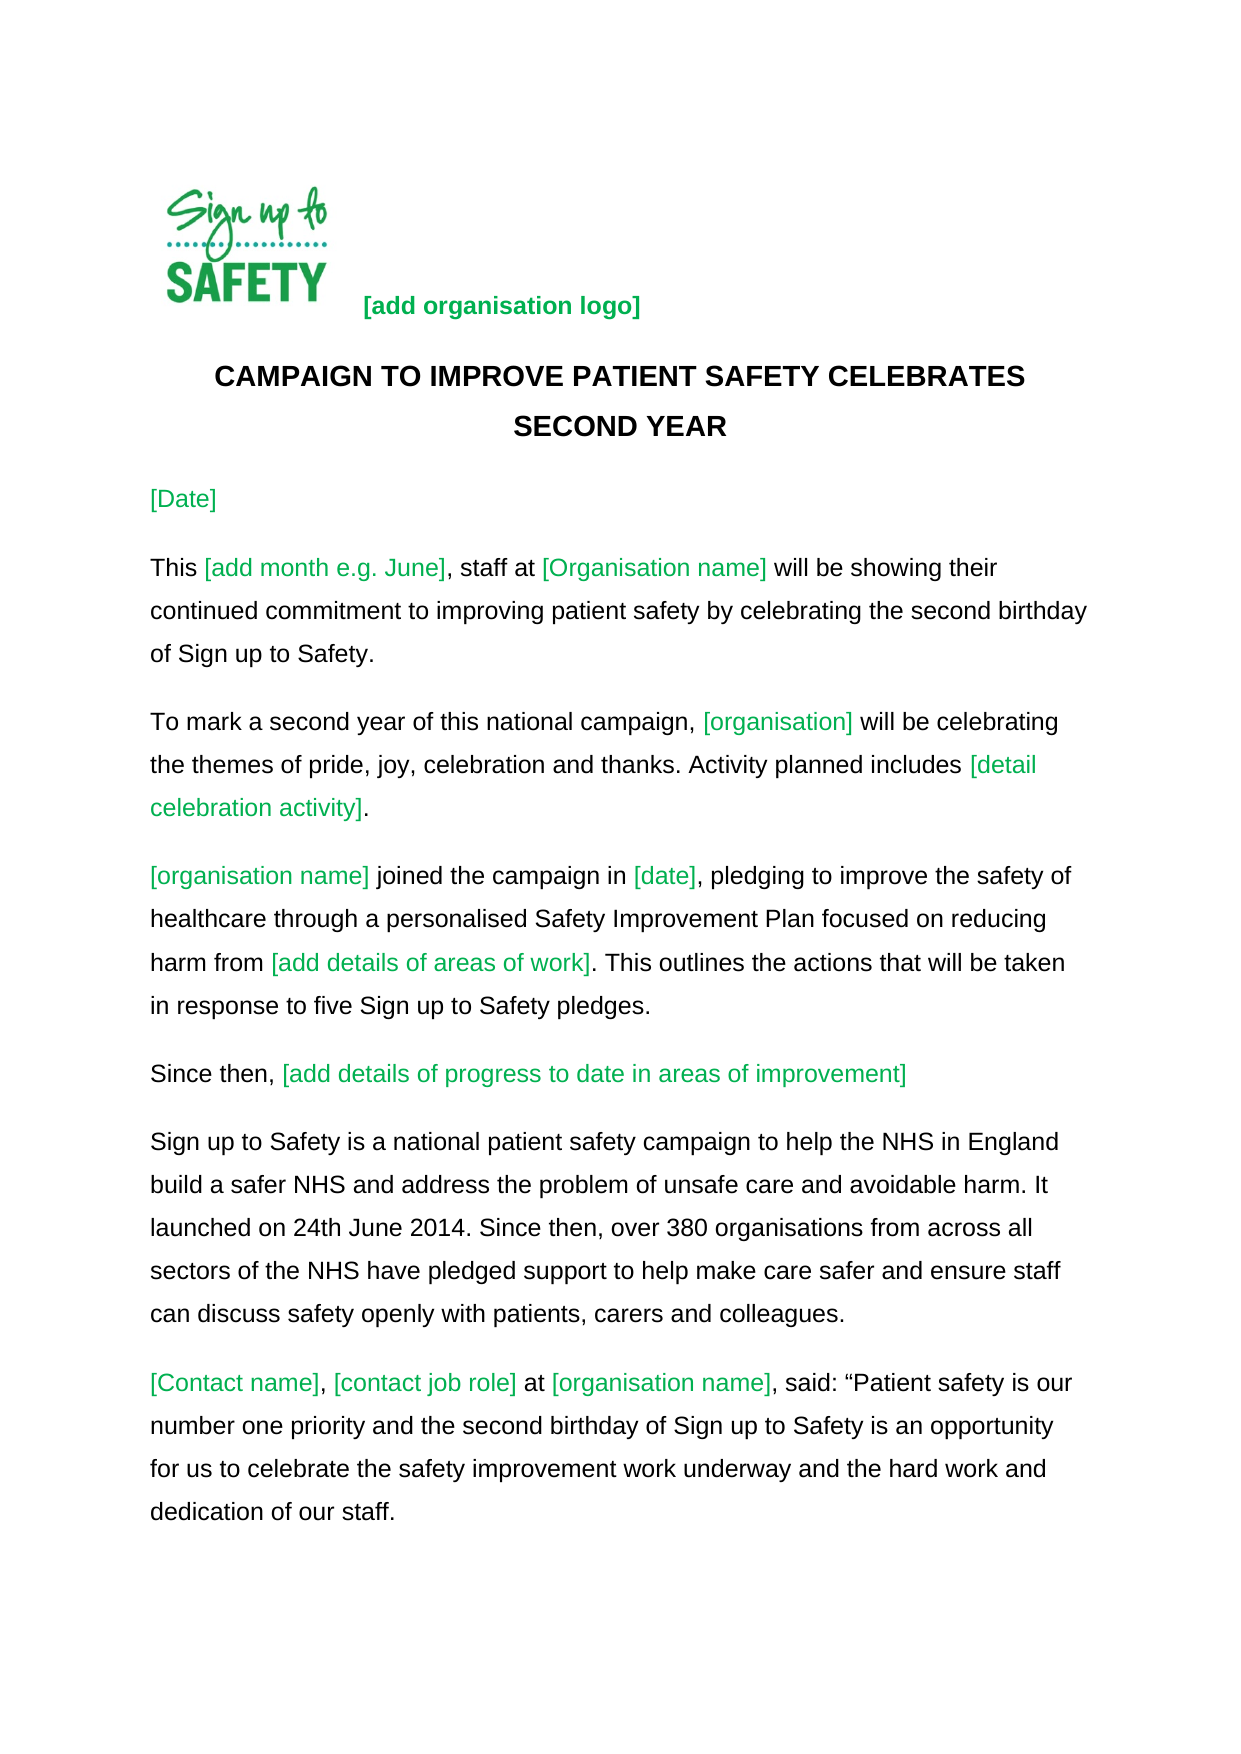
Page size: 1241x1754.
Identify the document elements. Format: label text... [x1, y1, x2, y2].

text CAMPAIGN TO IMPROVE PATIENT SAFETY CELEBRATES SECOND YEAR [150, 359, 1090, 443]
text Since then, [add details of progress to date in areas of improvement] [150, 1059, 1090, 1087]
text [add organisation logo] [150, 175, 1090, 319]
picture [150, 175, 343, 314]
text [Contact name], [contact job role] at [organisation name], said: “Patient safety is our number one priority and the second birthday of Sign up to Safety is an opportunity for us to celebrate the safety improvement work underway and the hard work and dedication of our staff. [150, 1367, 1090, 1526]
text Sign up to Safety is a national patient safety campaign to help the NHS in England build a safer NHS and address the problem of unsafe care and avoidable harm. It launched on 24th June 2014. Since then, over 380 organisations from across all sectors of the NHS have pledged support to help make care safer and ensure staff can discuss safety openly with patients, carers and colleagues. [150, 1127, 1090, 1328]
text [Date] [150, 484, 1090, 513]
text This [add month e.g. June], staff at [Organisation name] will be showing their continued commitment to improving patient safety by celebrating the second birthday of Sign up to Safety. [150, 552, 1090, 667]
text [organisation name] joined the campaign in [date], pledging to improve the safety of healthcare through a personalised Safety Improvement Plan focused on reducing harm from [add details of areas of work]. This outlines the actions that will be taken in response to five Sign up to Safety pledges. [150, 861, 1090, 1019]
text To mark a second year of this national campaign, [organisation] will be celebrating the themes of pride, joy, celebration and thanks. Activity planned includes [detail celebration activity]. [150, 707, 1090, 822]
